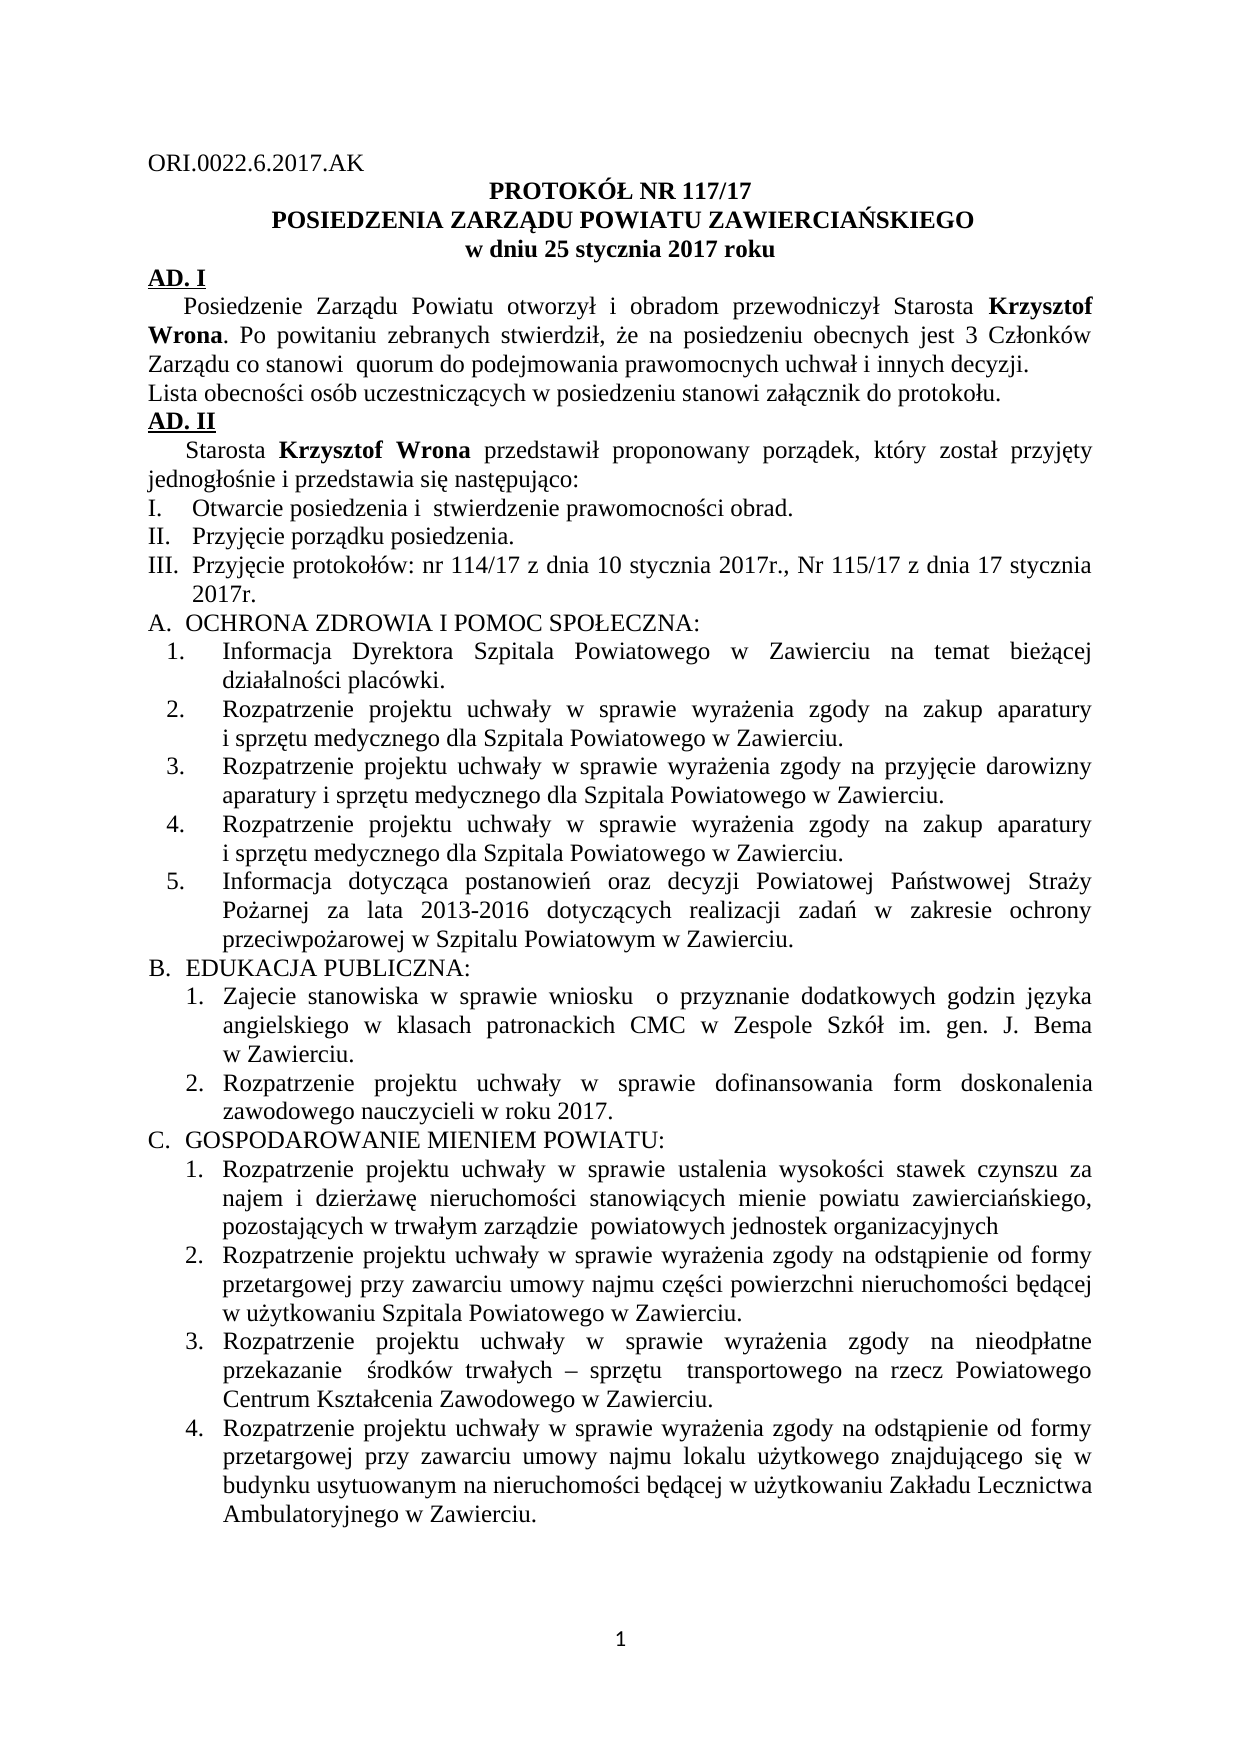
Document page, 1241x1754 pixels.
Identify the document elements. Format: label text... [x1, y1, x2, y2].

list OCHRONA ZDROWIA I POMOC SPOŁECZNA: [148, 608, 1093, 636]
list Rozpatrzenie projektu uchwały w sprawie wyrażenia zgody na nieodpłatne przekazanie środków trwałych – sprzętu transportowego na rzecz Powiatowego Centrum Kształcenia Zawodowego w Zawierciu. [185, 1326, 1093, 1413]
list Rozpatrzenie projektu uchwały w sprawie wyrażenia zgody na przyjęcie darowizny aparatury i sprzętu medycznego dla Szpitala Powiatowego w Zawierciu. [185, 751, 1093, 809]
list Rozpatrzenie projektu uchwały w sprawie ustalenia wysokości stawek czynszu za najem i dzierżawę nieruchomości stanowiących mienie powiatu zawierciańskiego, pozostających w trwałym zarządzie powiatowych jednostek organizacyjnych [185, 1154, 1093, 1240]
list Informacja Dyrektora Szpitala Powiatowego w Zawierciu na temat bieżącej działalności placówki. [185, 636, 1093, 694]
text w dniu 25 stycznia 2017 roku [148, 234, 1093, 263]
text Lista obecności osób uczestniczących w posiedzeniu stanowi załącznik do protokołu. [148, 378, 1093, 406]
list Przyjęcie protokołów: nr 114/17 z dnia 10 stycznia 2017r., Nr 115/17 z dnia 17 stycznia 2017r. [148, 550, 1093, 608]
list GOSPODAROWANIE MIENIEM POWIATU: [148, 1125, 1093, 1154]
text Posiedzenie Zarządu Powiatu otworzył i obradom przewodniczył Starosta Krzysztof Wrona. Po powitaniu zebranych stwierdził, że na posiedzeniu obecnych jest 3 Członków Zarządu co stanowi quorum do podejmowania prawomocnych uchwał i innych decyzji. [148, 291, 1093, 378]
text ORI.0022.6.2017.AK [148, 148, 1093, 176]
list Rozpatrzenie projektu uchwały w sprawie wyrażenia zgody na zakup aparatury i sprzętu medycznego dla Szpitala Powiatowego w Zawierciu. [185, 809, 1093, 866]
list Otwarcie posiedzenia i stwierdzenie prawomocności obrad. [148, 493, 1093, 521]
list Zajecie stanowiska w sprawie wniosku o przyznanie dodatkowych godzin języka angielskiego w klasach patronackich CMC w Zespole Szkół im. gen. J. Bema w Zawierciu. [185, 981, 1093, 1068]
list EDUKACJA PUBLICZNA: [148, 953, 1093, 981]
text PROTOKÓŁ NR 117/17 [148, 176, 1093, 205]
text AD. I [148, 263, 1093, 291]
list Informacja dotycząca postanowień oraz decyzji Powiatowej Państwowej Straży Pożarnej za lata 2013-2016 dotyczących realizacji zadań w zakresie ochrony przeciwpożarowej w Szpitalu Powiatowym w Zawierciu. [185, 866, 1093, 953]
text POSIEDZENIA ZARZĄDU POWIATU ZAWIERCIAŃSKIEGO [148, 205, 1093, 234]
list Przyjęcie porządku posiedzenia. [148, 521, 1093, 550]
text AD. II [148, 406, 1093, 435]
text Starosta Krzysztof Wrona przedstawił proponowany porządek, który został przyjęty jednogłośnie i przedstawia się następująco: [148, 435, 1093, 493]
list Rozpatrzenie projektu uchwały w sprawie dofinansowania form doskonalenia zawodowego nauczycieli w roku 2017. [185, 1068, 1093, 1125]
list Rozpatrzenie projektu uchwały w sprawie wyrażenia zgody na odstąpienie od formy przetargowej przy zawarciu umowy najmu części powierzchni nieruchomości będącej w użytkowaniu Szpitala Powiatowego w Zawierciu. [185, 1240, 1093, 1326]
list Rozpatrzenie projektu uchwały w sprawie wyrażenia zgody na odstąpienie od formy przetargowej przy zawarciu umowy najmu lokalu użytkowego znajdującego się w budynku usytuowanym na nieruchomości będącej w użytkowaniu Zakładu Lecznictwa Ambulatoryjnego w Zawierciu. [185, 1413, 1093, 1528]
list Rozpatrzenie projektu uchwały w sprawie wyrażenia zgody na zakup aparatury i sprzętu medycznego dla Szpitala Powiatowego w Zawierciu. [185, 694, 1093, 751]
